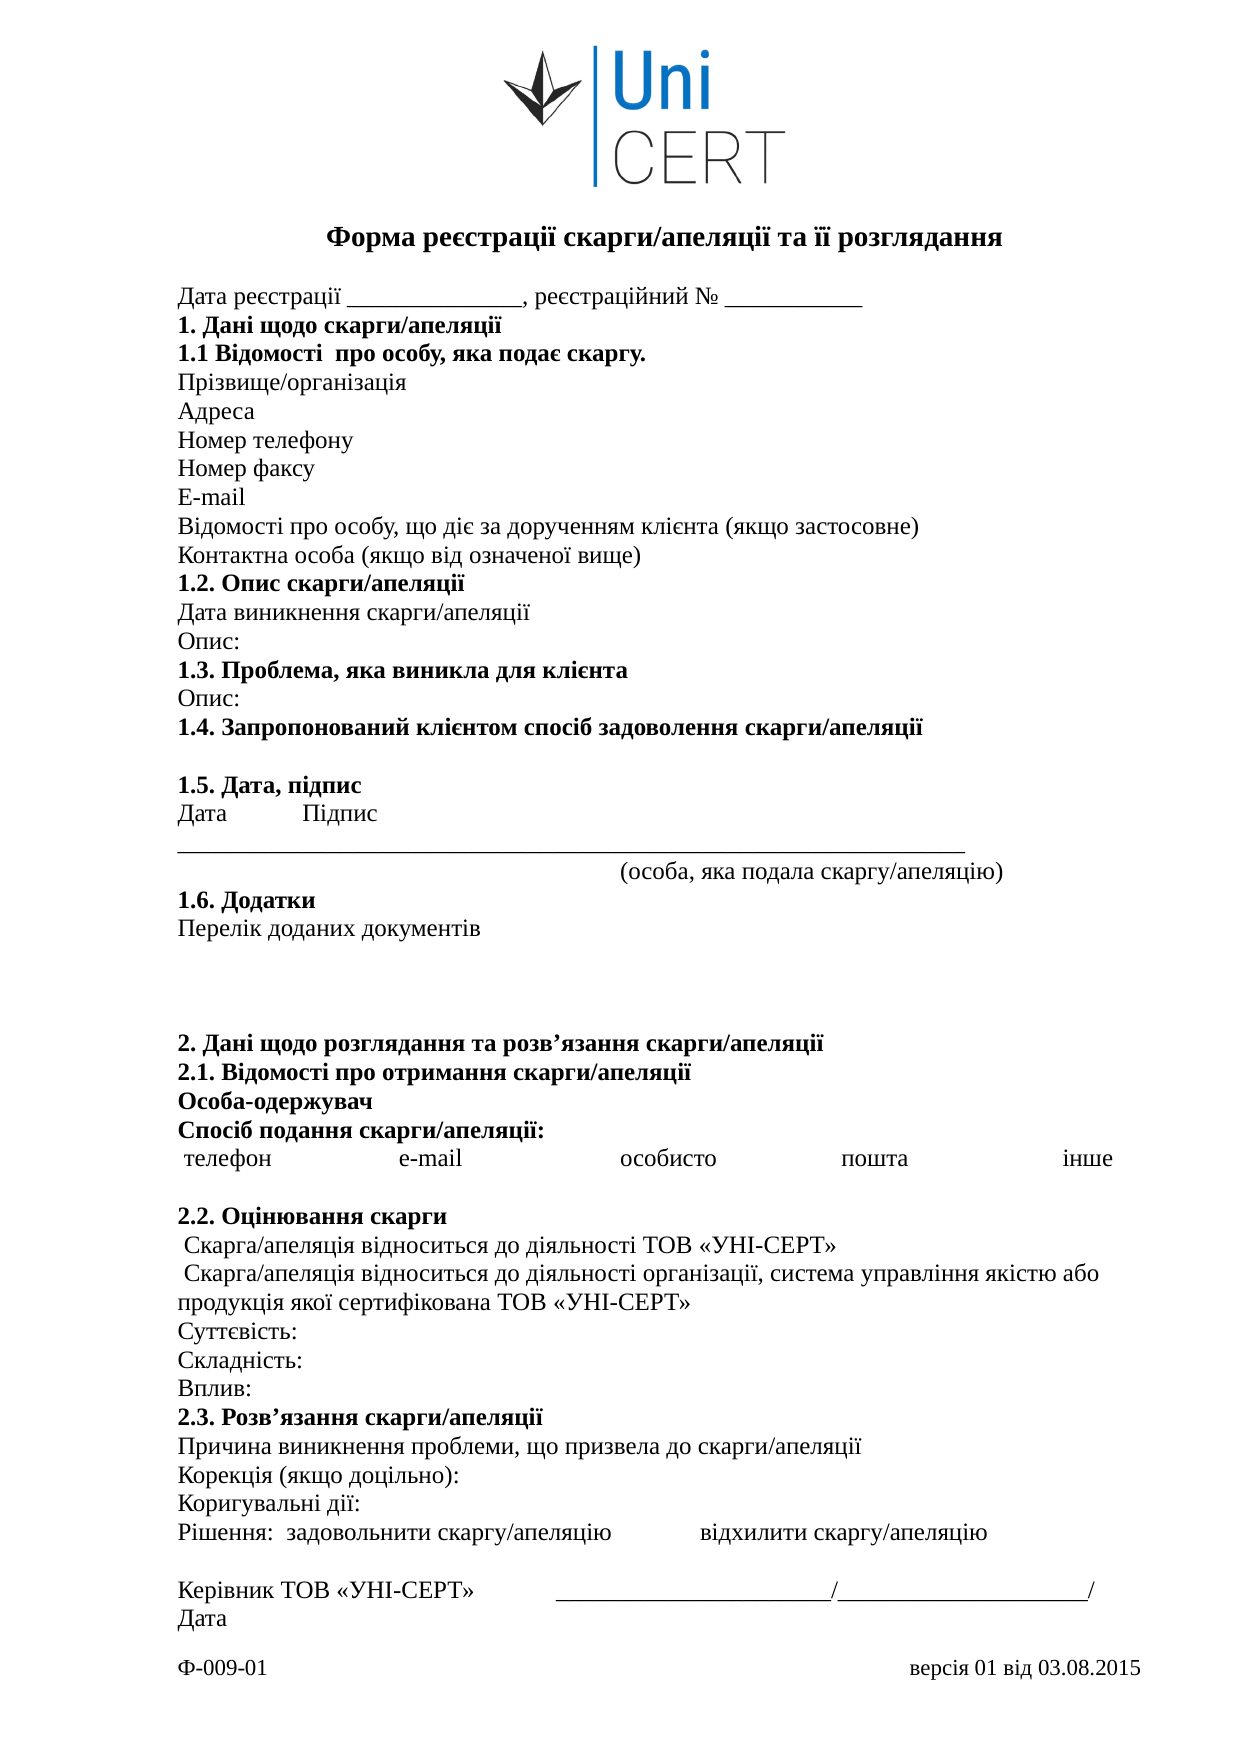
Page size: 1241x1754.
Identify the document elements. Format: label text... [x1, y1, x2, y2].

text 1.2. Опис скарги/апеляції [177, 568, 1152, 597]
text 1.1 Відомості про особу, яка подає скаргу. [177, 338, 1152, 367]
text Рішення: задовольнити скаргу/апеляцію відхилити скаргу/апеляцію [177, 1517, 1152, 1546]
text Опис: [177, 683, 1152, 712]
text Відомості про особу, що діє за дорученням клієнта (якщо застосовне) [177, 511, 1152, 540]
text 2.3. Розв’язання скарги/апеляції [177, 1402, 1152, 1431]
text 2.1. Відомості про отримання скарги/апеляції [177, 1057, 1152, 1086]
text 2. Дані щодо розглядання та розв’язання скарги/апеляції [177, 1028, 1152, 1057]
text Корекція (якщо доцільно): [177, 1460, 1152, 1488]
text 1. Дані щодо скарги/апеляції [177, 310, 1152, 338]
text Спосіб подання скарги/апеляції: [177, 1115, 1152, 1143]
text Адреса [177, 396, 1152, 425]
text Форма реєстрації скарги/апеляції та її розглядання [177, 219, 1152, 252]
text Вплив: [177, 1373, 1152, 1402]
text Контактна особа (якщо від означеної вище) [177, 540, 1152, 568]
text E-mail [177, 482, 1152, 511]
text Дата реєстрації ______________, реєстраційний № ___________ [177, 281, 1152, 310]
text Дата Підпис _______________________________________________________________ [177, 798, 1152, 856]
text Керівник ТОВ «УНІ-СЕРТ» ______________________/____________________/ Дата [177, 1575, 1152, 1632]
text 1.4. Запропонований клієнтом спосіб задоволення скарги/апеляції [177, 712, 1152, 741]
picture [501, 41, 792, 192]
text Опис: [177, 626, 1152, 655]
text 1.5. Дата, підпис [177, 770, 1152, 798]
text Скарга/апеляція відноситься до діяльності організації, система управління якістю або продукція якої сертифікована ТОВ «УНІ-СЕРТ» [177, 1258, 1152, 1316]
text 1.6. Додатки [177, 885, 1152, 913]
text телефон e-mail особисто пошта інше [177, 1143, 1152, 1201]
text 1.3. Проблема, яка виникла для клієнта [177, 655, 1152, 683]
text Складність: [177, 1345, 1152, 1373]
text Перелік доданих документів [177, 913, 1152, 942]
text (особа, яка подала скаргу/апеляцію) [546, 856, 1152, 885]
text 2.2. Оцінювання скарги [177, 1201, 1152, 1230]
text Номер телефону [177, 425, 1152, 453]
text Коригувальні дії: [177, 1488, 1152, 1517]
text Номер факсу [177, 453, 1152, 482]
text Причина виникнення проблеми, що призвела до скарги/апеляції [177, 1431, 1152, 1460]
text Скарга/апеляція відноситься до діяльності ТОВ «УНІ-СЕРТ» [177, 1230, 1152, 1258]
text Суттєвість: [177, 1316, 1152, 1345]
text Прізвище/організація [177, 367, 1152, 396]
text Дата виникнення скарги/апеляції [177, 597, 1152, 626]
text Особа-одержувач [177, 1086, 1152, 1115]
